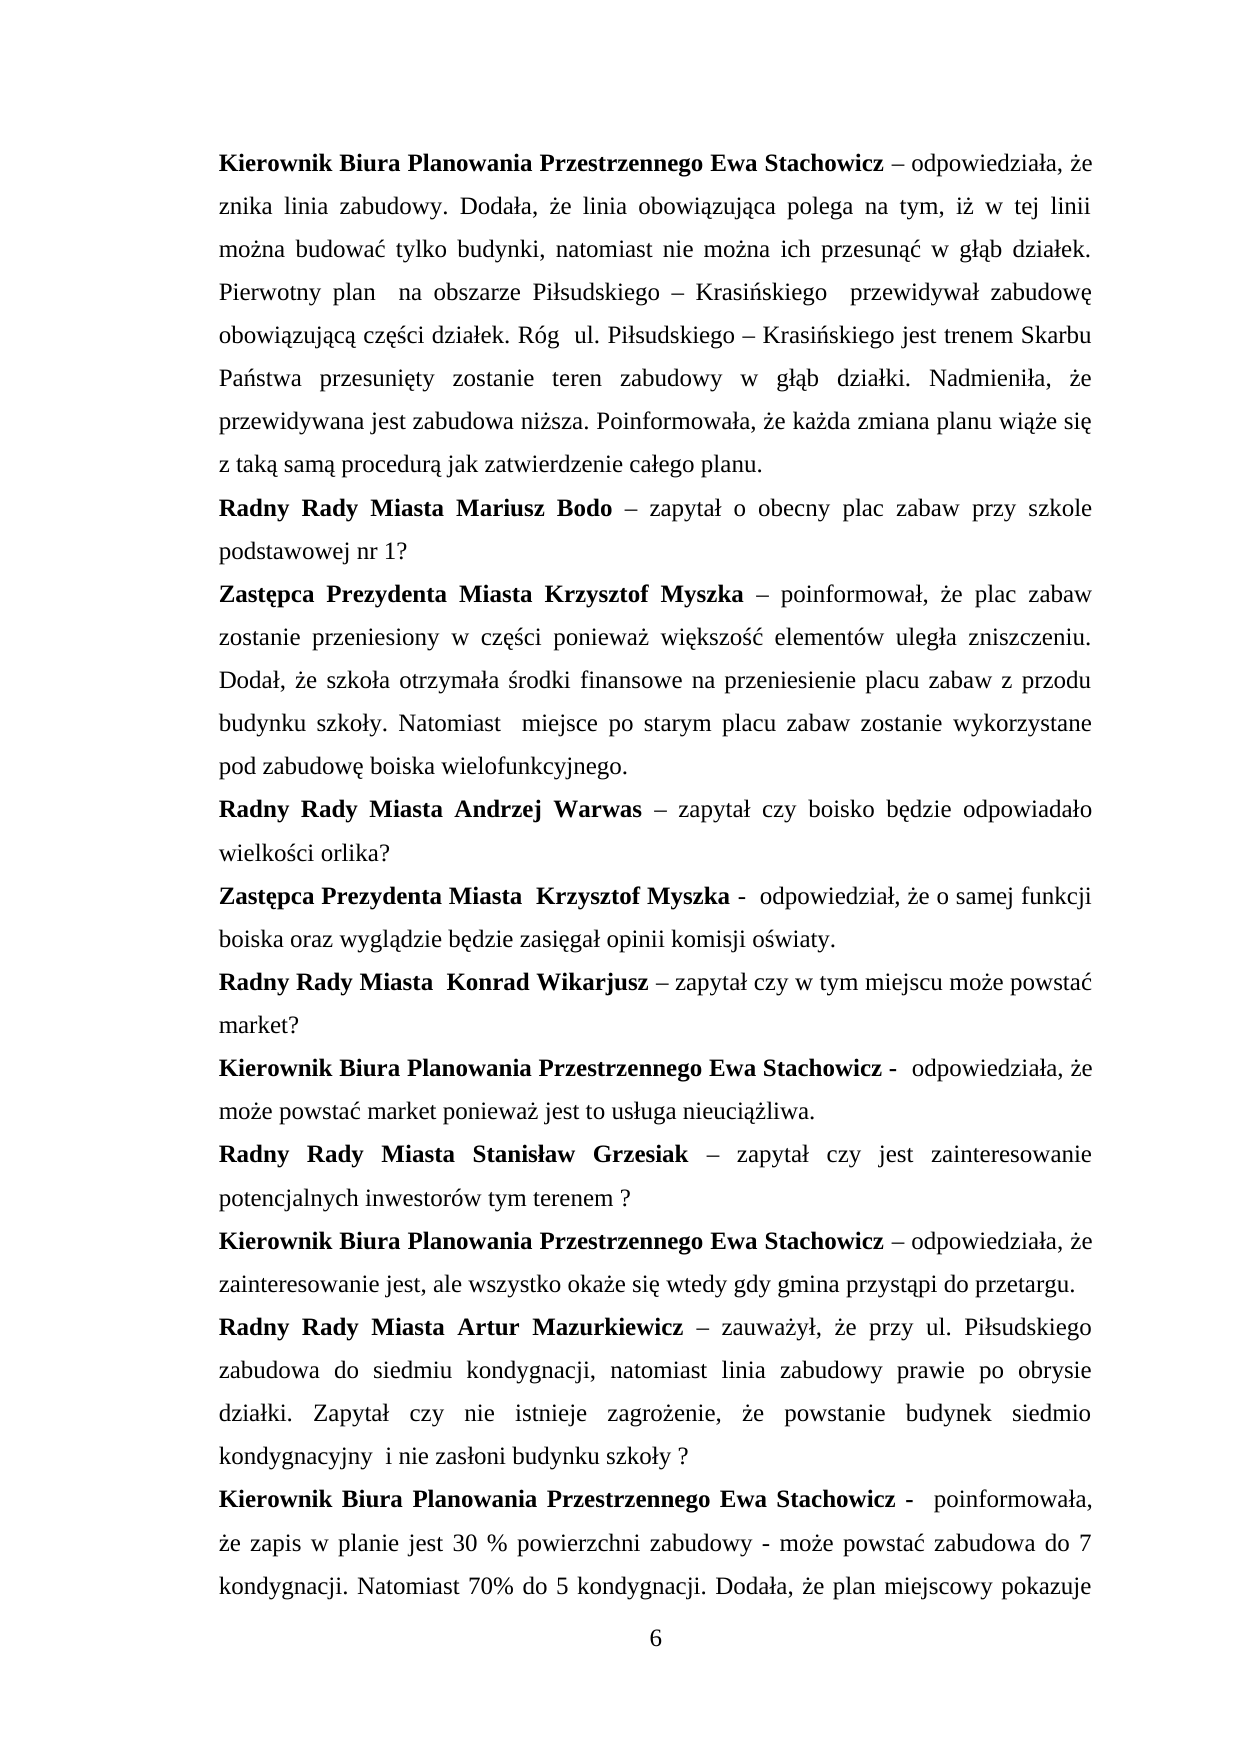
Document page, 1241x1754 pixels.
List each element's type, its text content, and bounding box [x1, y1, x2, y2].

text Radny Rady Miasta Stanisław Grzesiak – zapytał czy jest zainteresowanie potencjalnych inwestorów tym terenem ? [218, 1139, 1092, 1211]
text Kierownik Biura Planowania Przestrzennego Ewa Stachowicz – odpowiedziała, że znika linia zabudowy. Dodała, że linia obowiązująca polega na tym, iż w tej linii można budować tylko budynki, natomiast nie można ich przesunąć w głąb działek. Pierwotny plan na obszarze Piłsudskiego – Krasińskiego przewidywał zabudowę obowiązującą części działek. Róg ul. Piłsudskiego – Krasińskiego jest trenem Skarbu Państwa przesunięty zostanie teren zabudowy w głąb działki. Nadmieniła, że przewidywana jest zabudowa niższa. Poinformowała, że każda zmiana planu wiąże się z taką samą procedurą jak zatwierdzenie całego planu. [218, 148, 1092, 478]
text Zastępca Prezydenta Miasta Krzysztof Myszka - odpowiedział, że o samej funkcji boiska oraz wyglądzie będzie zasięgał opinii komisji oświaty. [218, 881, 1092, 953]
text Radny Rady Miasta Konrad Wikarjusz – zapytał czy w tym miejscu może powstać market? [218, 967, 1092, 1039]
text Kierownik Biura Planowania Przestrzennego Ewa Stachowicz - odpowiedziała, że może powstać market ponieważ jest to usługa nieuciążliwa. [218, 1053, 1092, 1125]
text Kierownik Biura Planowania Przestrzennego Ewa Stachowicz – odpowiedziała, że zainteresowanie jest, ale wszystko okaże się wtedy gdy gmina przystąpi do przetargu. [218, 1226, 1092, 1298]
text Radny Rady Miasta Artur Mazurkiewicz – zauważył, że przy ul. Piłsudskiego zabudowa do siedmiu kondygnacji, natomiast linia zabudowy prawie po obrysie działki. Zapytał czy nie istnieje zagrożenie, że powstanie budynek siedmio kondygnacyjny i nie zasłoni budynku szkoły ? [218, 1312, 1092, 1470]
text Radny Rady Miasta Andrzej Warwas – zapytał czy boisko będzie odpowiadało wielkości orlika? [218, 794, 1092, 866]
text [218, 1484, 1092, 1599]
text Zastępca Prezydenta Miasta Krzysztof Myszka – poinformował, że plac zabaw zostanie przeniesiony w części ponieważ większość elementów uległa zniszczeniu. Dodał, że szkoła otrzymała środki finansowe na przeniesienie placu zabaw z przodu budynku szkoły. Natomiast miejsce po starym placu zabaw zostanie wykorzystane pod zabudowę boiska wielofunkcyjnego. [218, 579, 1092, 780]
text Radny Rady Miasta Mariusz Bodo – zapytał o obecny plac zabaw przy szkole podstawowej nr 1? [218, 493, 1092, 564]
